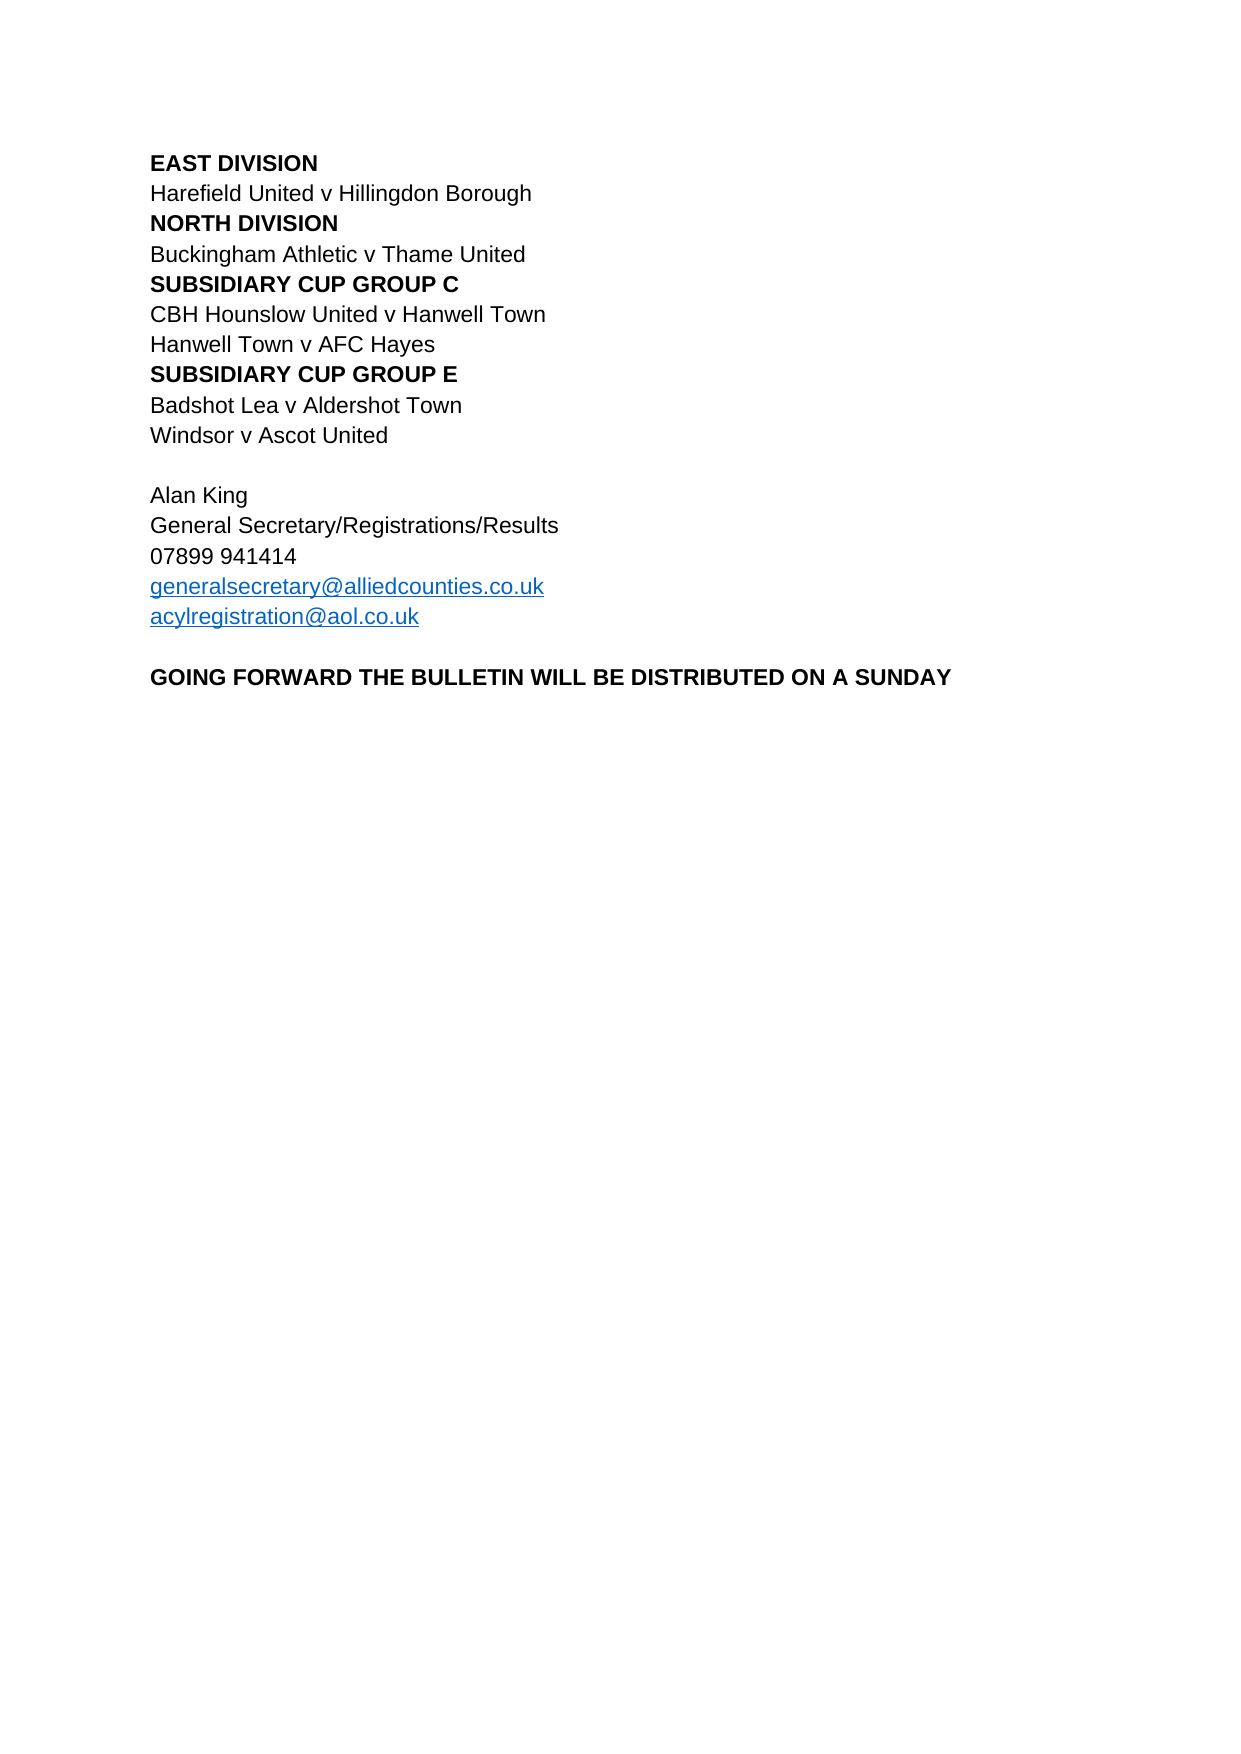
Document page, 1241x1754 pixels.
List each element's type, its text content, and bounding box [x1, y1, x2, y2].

text EAST DIVISION [150, 150, 1090, 176]
text GOING FORWARD THE BULLETIN WILL BE DISTRIBUTED ON A SUNDAY [150, 663, 1090, 690]
text SUBSIDIARY CUP GROUP C [150, 271, 1090, 297]
text generalsecretary@alliedcounties.co.uk [150, 573, 1090, 599]
text General Secretary/Registrations/Results [150, 512, 1090, 539]
text Badshot Lea v Aldershot Town [150, 392, 1090, 418]
text Hanwell Town v AFC Hayes [150, 331, 1090, 358]
text Harefield United v Hillingdon Borough [150, 180, 1090, 207]
text Alan King [150, 482, 1090, 509]
text SUBSIDIARY CUP GROUP E [150, 361, 1090, 388]
text acylregistration@aol.co.uk [150, 603, 1090, 629]
text 07899 941414 [150, 543, 1090, 569]
text Windsor v Ascot United [150, 422, 1090, 448]
text CBH Hounslow United v Hanwell Town [150, 301, 1090, 327]
text NORTH DIVISION [150, 210, 1090, 237]
text Buckingham Athletic v Thame United [150, 241, 1090, 267]
